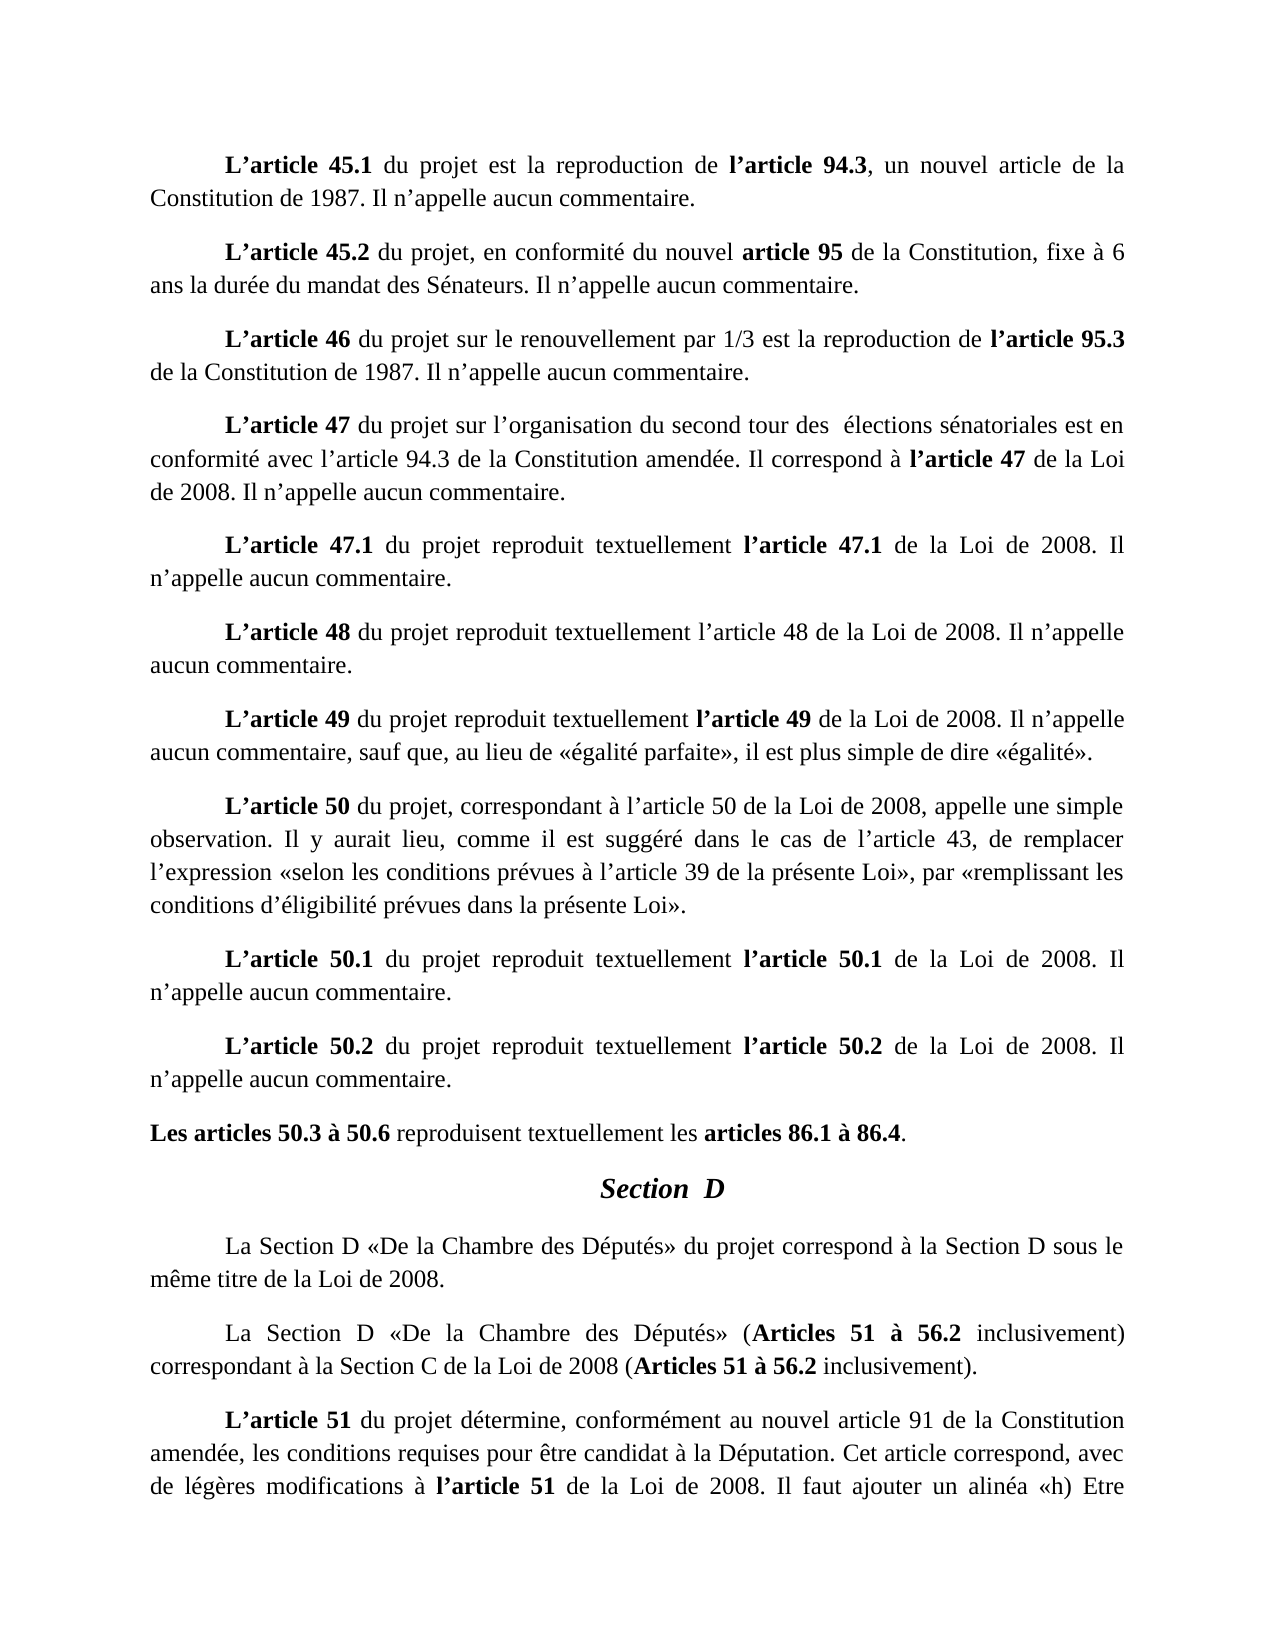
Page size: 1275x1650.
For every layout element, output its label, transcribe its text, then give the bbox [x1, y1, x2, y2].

text L’article 45.1 du projet est la reproduction de l’article 94.3, un nouvel article de la Constitution de 1987. Il n’appelle aucun commentaire. [150, 150, 1125, 212]
text L’article 48 du projet reproduit textuellement l’article 48 de la Loi de 2008. Il n’appelle aucun commentaire. [150, 617, 1125, 679]
text Les articles 50.3 à 50.6 reproduisent textuellement les articles 86.1 à 86.4. [150, 1118, 1125, 1147]
text L’article 46 du projet sur le renouvellement par 1/3 est la reproduction de l’article 95.3 de la Constitution de 1987. Il n’appelle aucun commentaire. [150, 324, 1125, 386]
text L’article 47.1 du projet reproduit textuellement l’article 47.1 de la Loi de 2008. Il n’appelle aucun commentaire. [150, 531, 1125, 592]
text L’article 47 du projet sur l’organisation du second tour des élections sénatoriales est en conformité avec l’article 94.3 de la Constitution amendée. Il correspond à l’article 47 de la Loi de 2008. Il n’appelle aucun commentaire. [150, 411, 1125, 505]
text L’article 50.2 du projet reproduit textuellement l’article 50.2 de la Loi de 2008. Il n’appelle aucun commentaire. [150, 1031, 1125, 1093]
text L’article 50.1 du projet reproduit textuellement l’article 50.1 de la Loi de 2008. Il n’appelle aucun commentaire. [150, 944, 1125, 1006]
text La Section D «De la Chambre des Députés» (Articles 51 à 56.2 inclusivement) correspondant à la Section C de la Loi de 2008 (Articles 51 à 56.2 inclusivement). [150, 1318, 1125, 1380]
text L’article 50 du projet, correspondant à l’article 50 de la Loi de 2008, appelle une simple observation. Il y aurait lieu, comme il est suggéré dans le cas de l’article 43, de remplacer l’expression «selon les conditions prévues à l’article 39 de la présente Loi», par «remplissant les conditions d’éligibilité prévues dans la présente Loi». [150, 791, 1125, 919]
text Section D [525, 1172, 1125, 1205]
text L’article 49 du projet reproduit textuellement l’article 49 de la Loi de 2008. Il n’appelle aucun commentaire, sauf que, au lieu de «égalité parfaite», il est plus simple de dire «égalité». [150, 704, 1125, 766]
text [150, 1405, 1125, 1499]
text La Section D «De la Chambre des Députés» du projet correspond à la Section D sous le même titre de la Loi de 2008. [150, 1231, 1125, 1293]
text L’article 45.2 du projet, en conformité du nouvel article 95 de la Constitution, fixe à 6 ans la durée du mandat des Sénateurs. Il n’appelle aucun commentaire. [150, 237, 1125, 299]
